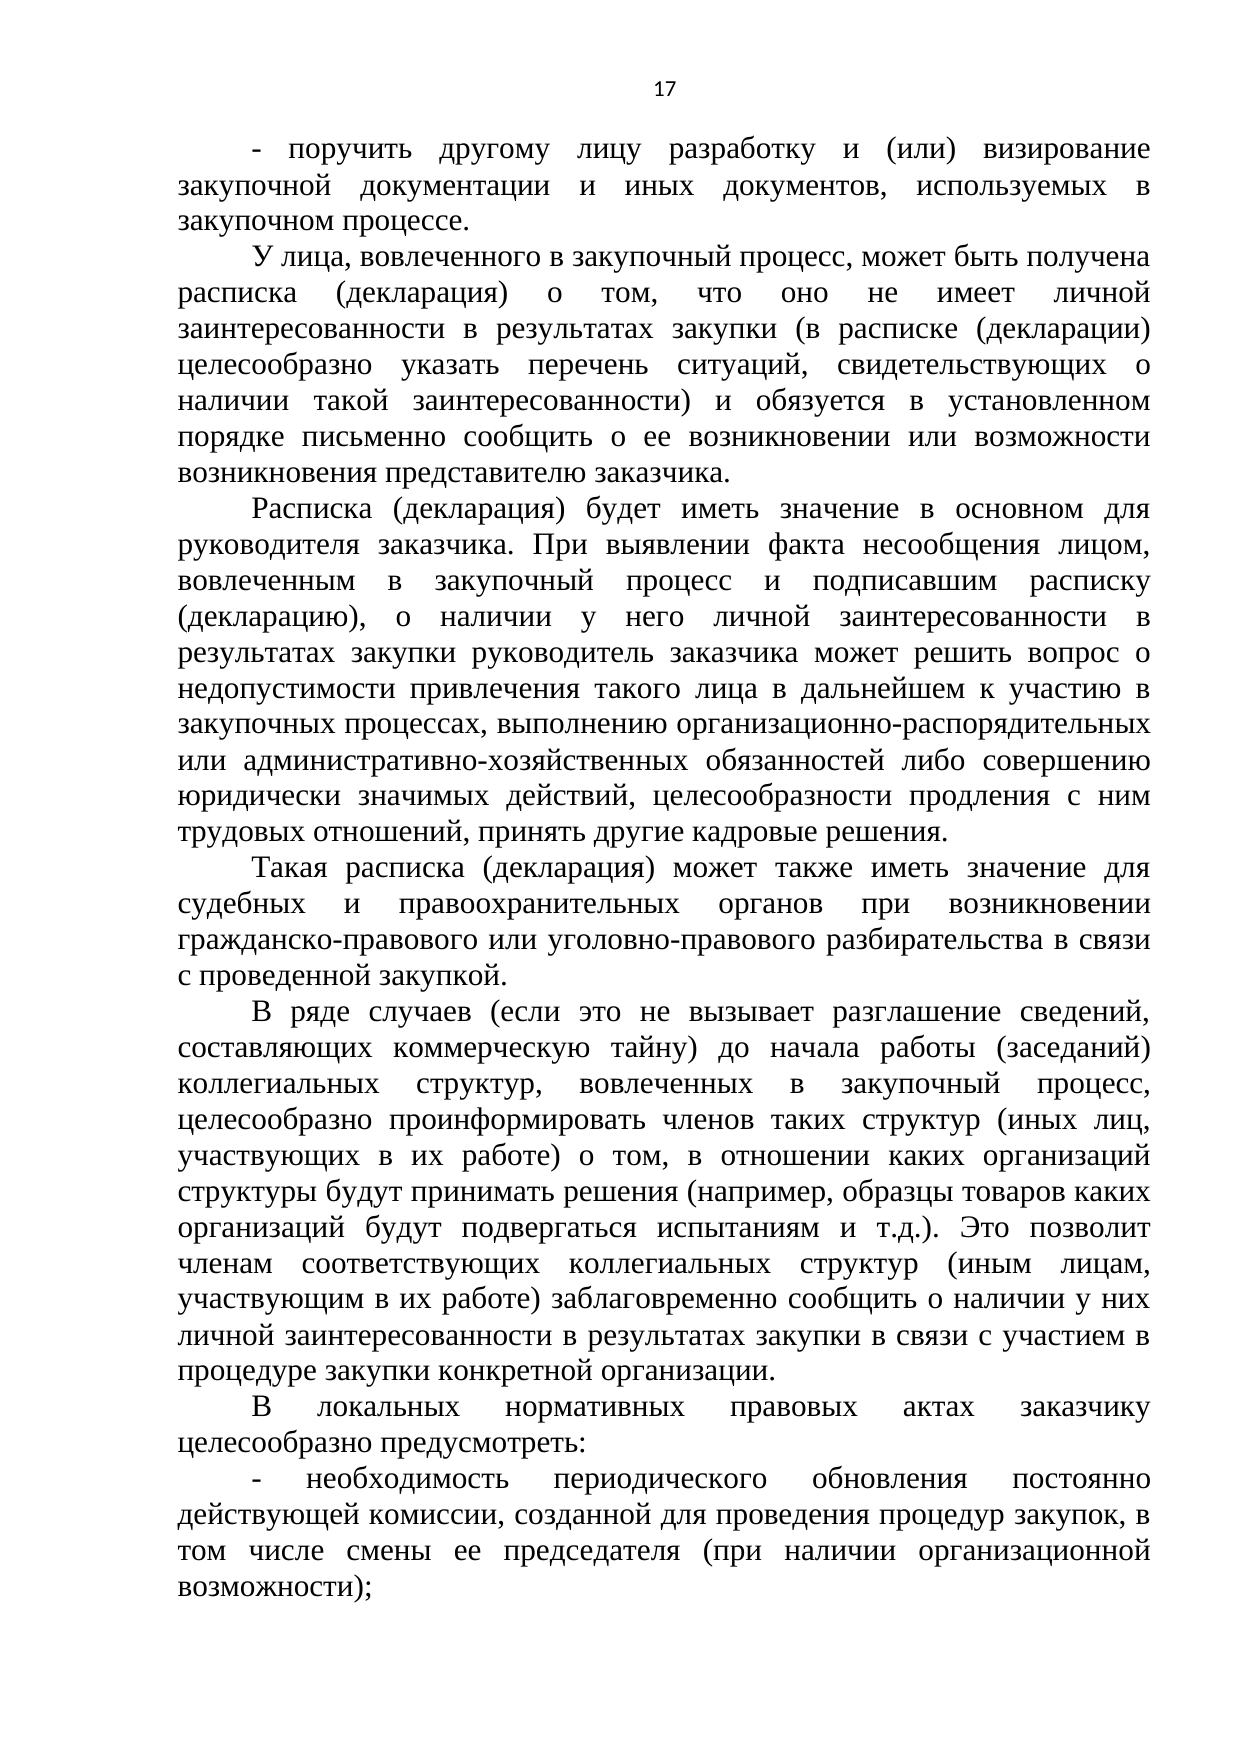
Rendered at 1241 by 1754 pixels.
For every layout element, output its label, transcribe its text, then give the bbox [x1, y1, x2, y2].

text Такая расписка (декларация) может также иметь значение для судебных и правоохранительных органов при возникновении гражданско-правового или уголовно-правового разбирательства в связи с проведенной закупкой. [177, 848, 1152, 992]
text - необходимость периодического обновления постоянно действующей комиссии, созданной для проведения процедур закупок, в том числе смены ее председателя (при наличии организационной возможности); [177, 1459, 1152, 1603]
text - поручить другому лицу разработку и (или) визирование закупочной документации и иных документов, используемых в закупочном процессе. [177, 130, 1152, 238]
text У лица, вовлеченного в закупочный процесс, может быть получена расписка (декларация) о том, что оно не имеет личной заинтересованности в результатах закупки (в расписке (декларации) целесообразно указать перечень ситуаций, свидетельствующих о наличии такой заинтересованности) и обязуется в установленном порядке письменно сообщить о ее возникновении или возможности возникновения представителю заказчика. [177, 238, 1152, 489]
text Расписка (декларация) будет иметь значение в основном для руководителя заказчика. При выявлении факта несообщения лицом, вовлеченным в закупочный процесс и подписавшим расписку (декларацию), о наличии у него личной заинтересованности в результатах закупки руководитель заказчика может решить вопрос о недопустимости привлечения такого лица в дальнейшем к участию в закупочных процессах, выполнению организационно-распорядительных или административно-хозяйственных обязанностей либо совершению юридически значимых действий, целесообразности продления с ним трудовых отношений, принять другие кадровые решения. [177, 489, 1152, 848]
text В ряде случаев (если это не вызывает разглашение сведений, составляющих коммерческую тайну) до начала работы (заседаний) коллегиальных структур, вовлеченных в закупочный процесс, целесообразно проинформировать членов таких структур (иных лиц, участвующих в их работе) о том, в отношении каких организаций структуры будут принимать решения (например, образцы товаров каких организаций будут подвергаться испытаниям и т.д.). Это позволит членам соответствующих коллегиальных структур (иным лицам, участвующим в их работе) заблаговременно сообщить о наличии у них личной заинтересованности в результатах закупки в связи с участием в процедуре закупки конкретной организации. [177, 992, 1152, 1388]
text В локальных нормативных правовых актах заказчику целесообразно предусмотреть: [177, 1388, 1152, 1459]
